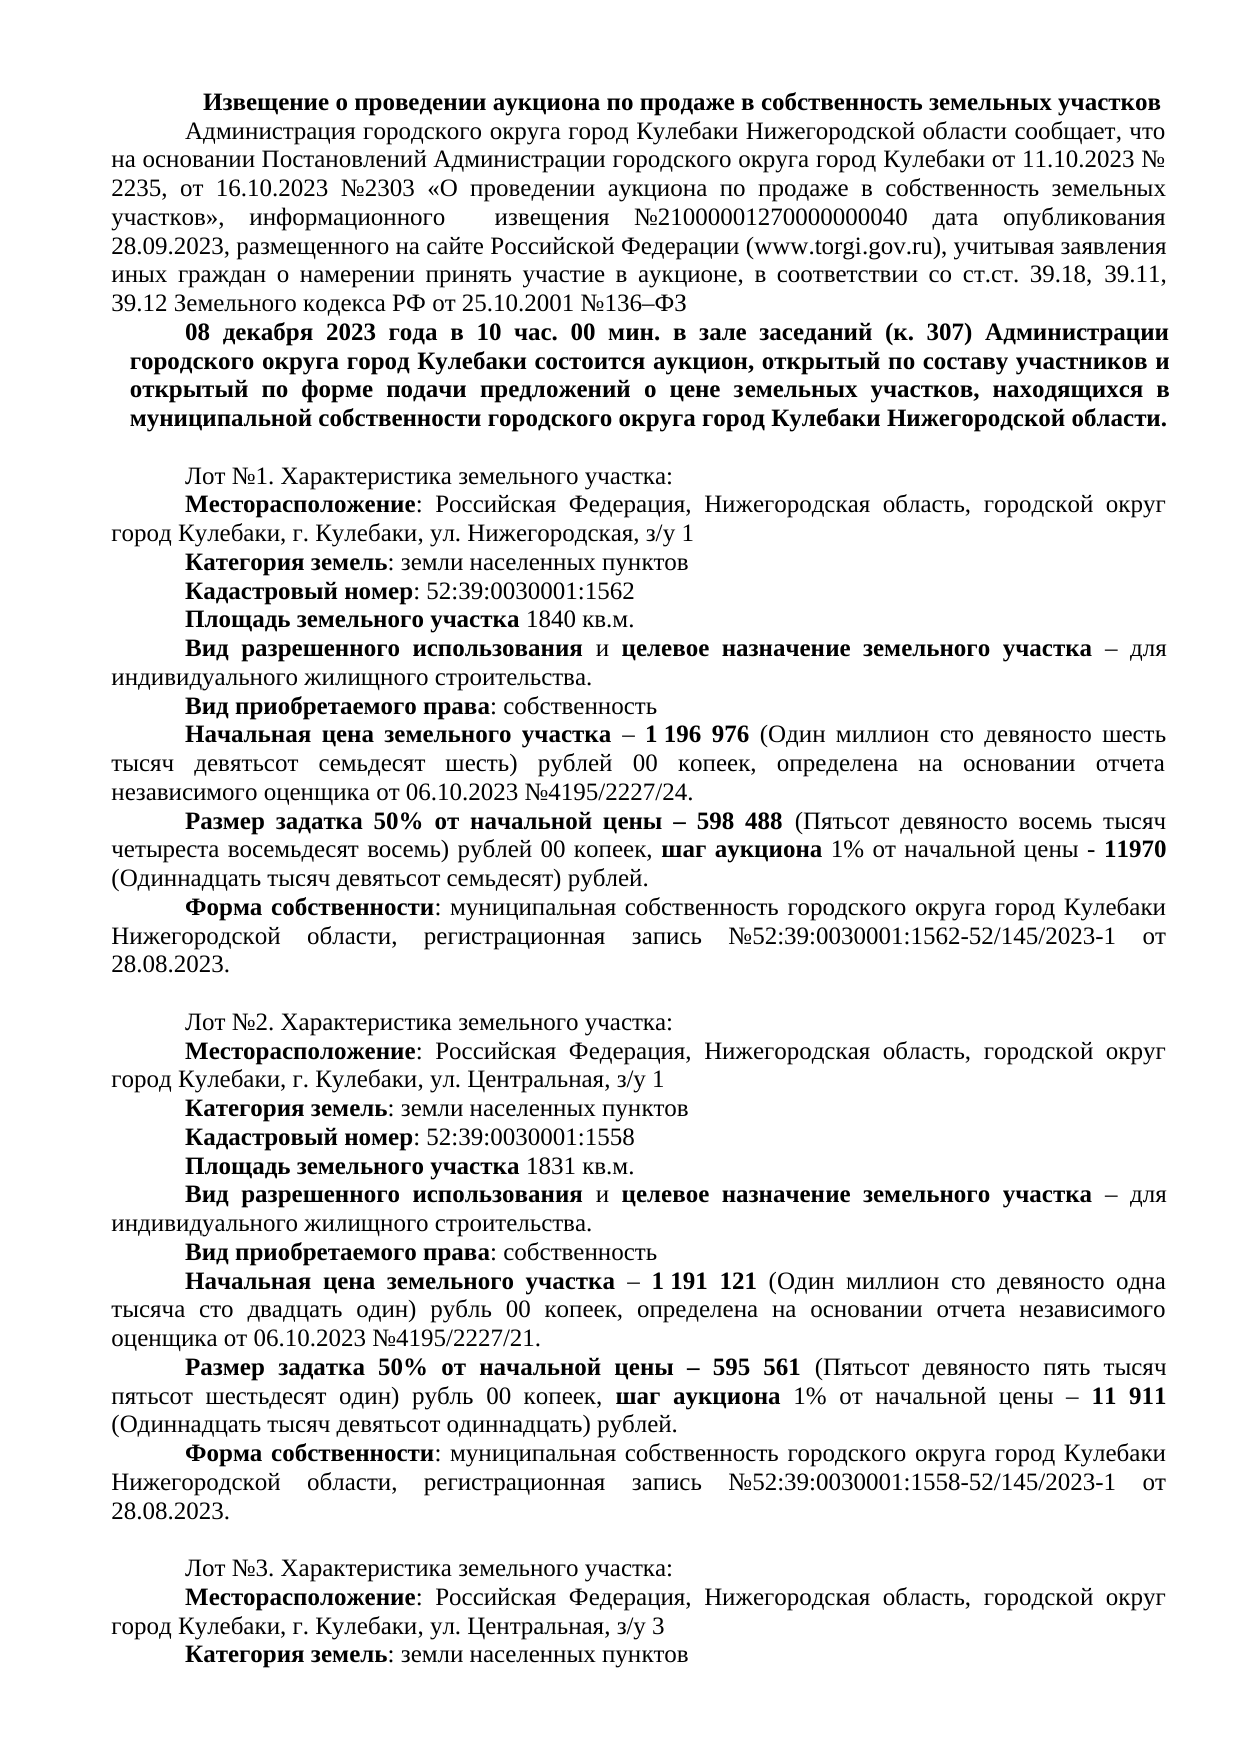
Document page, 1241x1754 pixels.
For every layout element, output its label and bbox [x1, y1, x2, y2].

table_header [100, 87, 1178, 1668]
